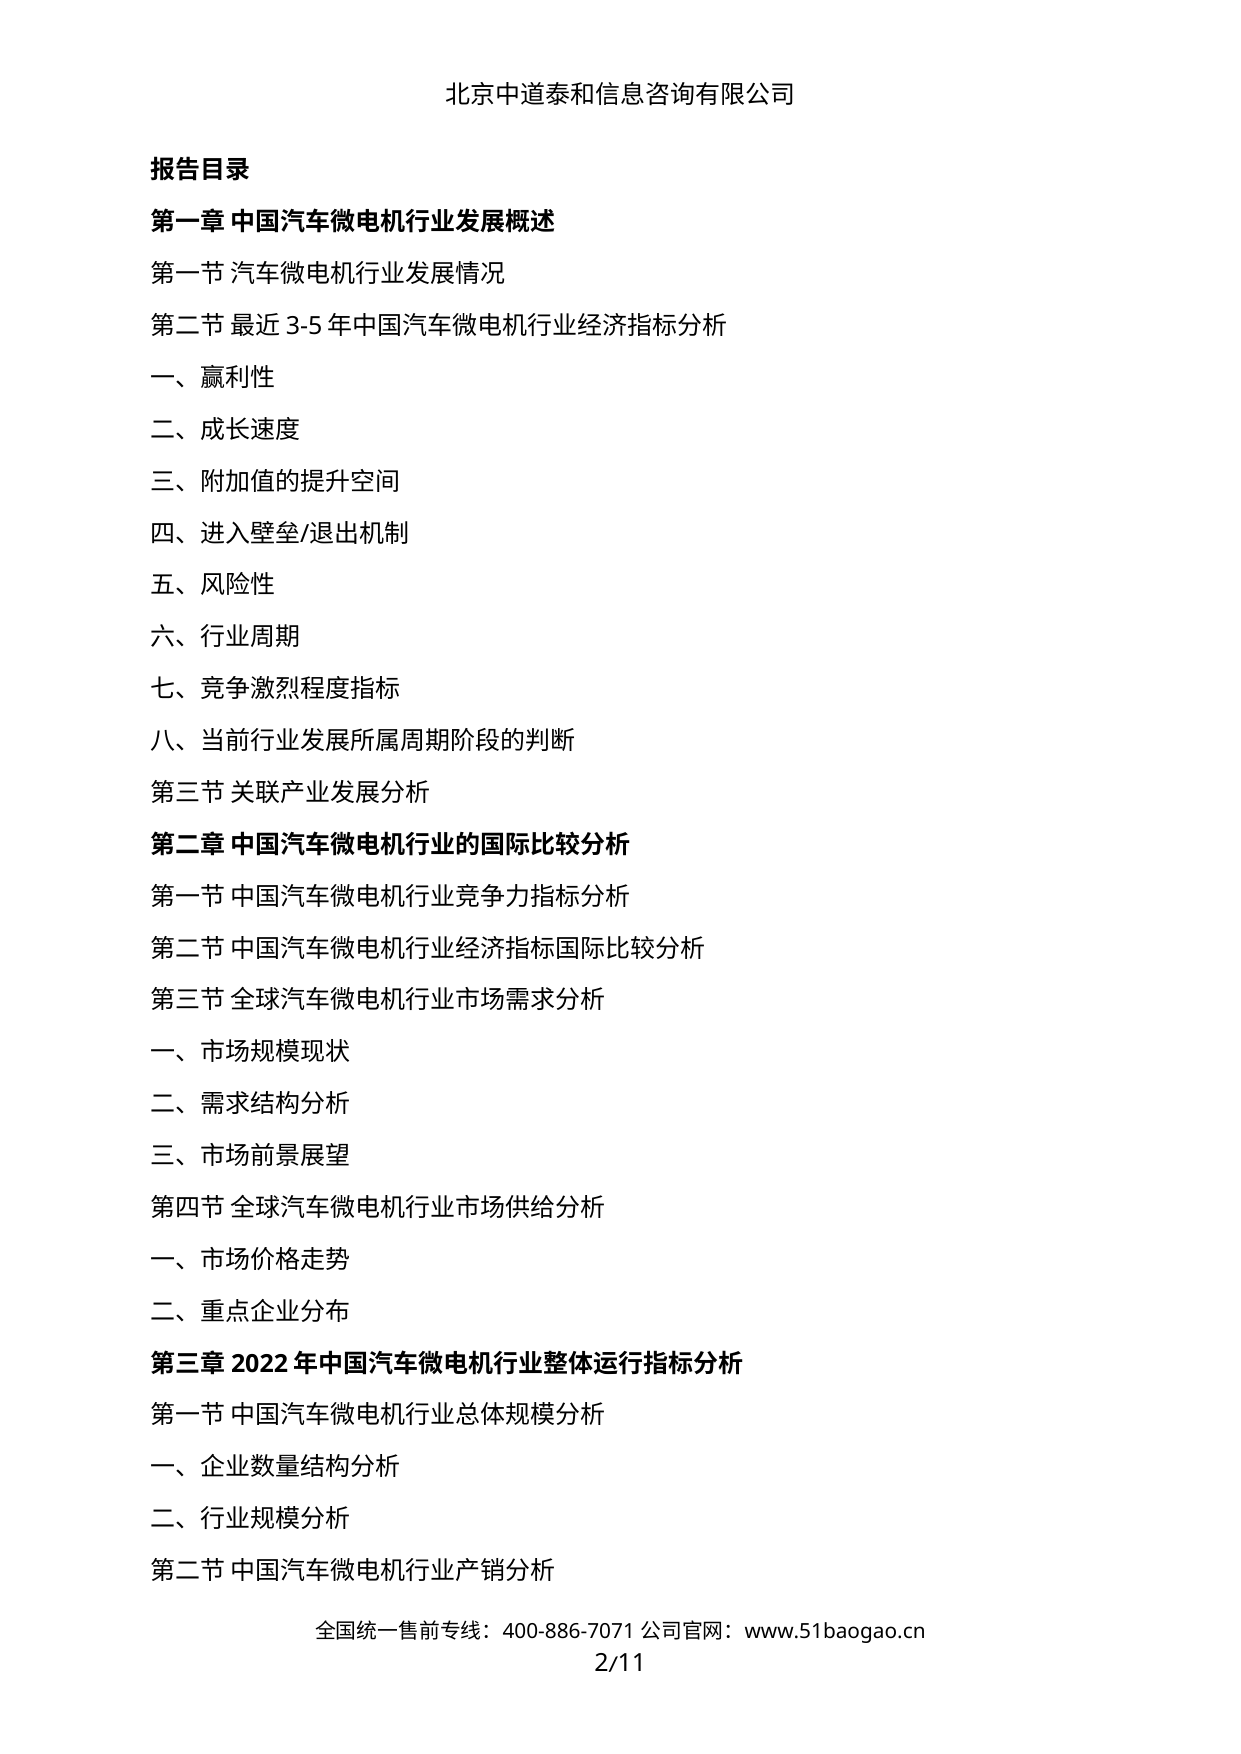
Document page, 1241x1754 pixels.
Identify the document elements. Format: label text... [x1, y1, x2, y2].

text 第一节 中国汽车微电机行业竞争力指标分析 [150, 876, 1090, 912]
text 第三节 全球汽车微电机行业市场需求分析 [150, 980, 1090, 1016]
text 报告目录 [150, 150, 1090, 186]
text 三、市场前景展望 [150, 1136, 1090, 1172]
text 一、赢利性 [150, 357, 1090, 394]
text 第二节 中国汽车微电机行业经济指标国际比较分析 [150, 928, 1090, 964]
text 六、行业周期 [150, 617, 1090, 653]
text 七、竞争激烈程度指标 [150, 669, 1090, 705]
text 三、附加值的提升空间 [150, 461, 1090, 497]
text 第四节 全球汽车微电机行业市场供给分析 [150, 1187, 1090, 1224]
text 五、风险性 [150, 565, 1090, 601]
text 第二章 中国汽车微电机行业的国际比较分析 [150, 824, 1090, 861]
text 二、成长速度 [150, 409, 1090, 446]
text 一、市场价格走势 [150, 1239, 1090, 1276]
text 第一节 中国汽车微电机行业总体规模分析 [150, 1395, 1090, 1431]
text 第一节 汽车微电机行业发展情况 [150, 254, 1090, 290]
text 第三节 关联产业发展分析 [150, 772, 1090, 809]
text 二、重点企业分布 [150, 1291, 1090, 1327]
text 一、企业数量结构分析 [150, 1447, 1090, 1483]
text 第二节 中国汽车微电机行业产销分析 [150, 1551, 1090, 1587]
text 二、需求结构分析 [150, 1084, 1090, 1120]
text 第二节 最近3-5年中国汽车微电机行业经济指标分析 [150, 306, 1090, 342]
text 一、市场规模现状 [150, 1032, 1090, 1068]
text 八、当前行业发展所属周期阶段的判断 [150, 721, 1090, 757]
text 第三章 2022年中国汽车微电机行业整体运行指标分析 [150, 1343, 1090, 1379]
text 二、行业规模分析 [150, 1499, 1090, 1535]
text 四、进入壁垒/退出机制 [150, 513, 1090, 549]
text 第一章 中国汽车微电机行业发展概述 [150, 202, 1090, 238]
